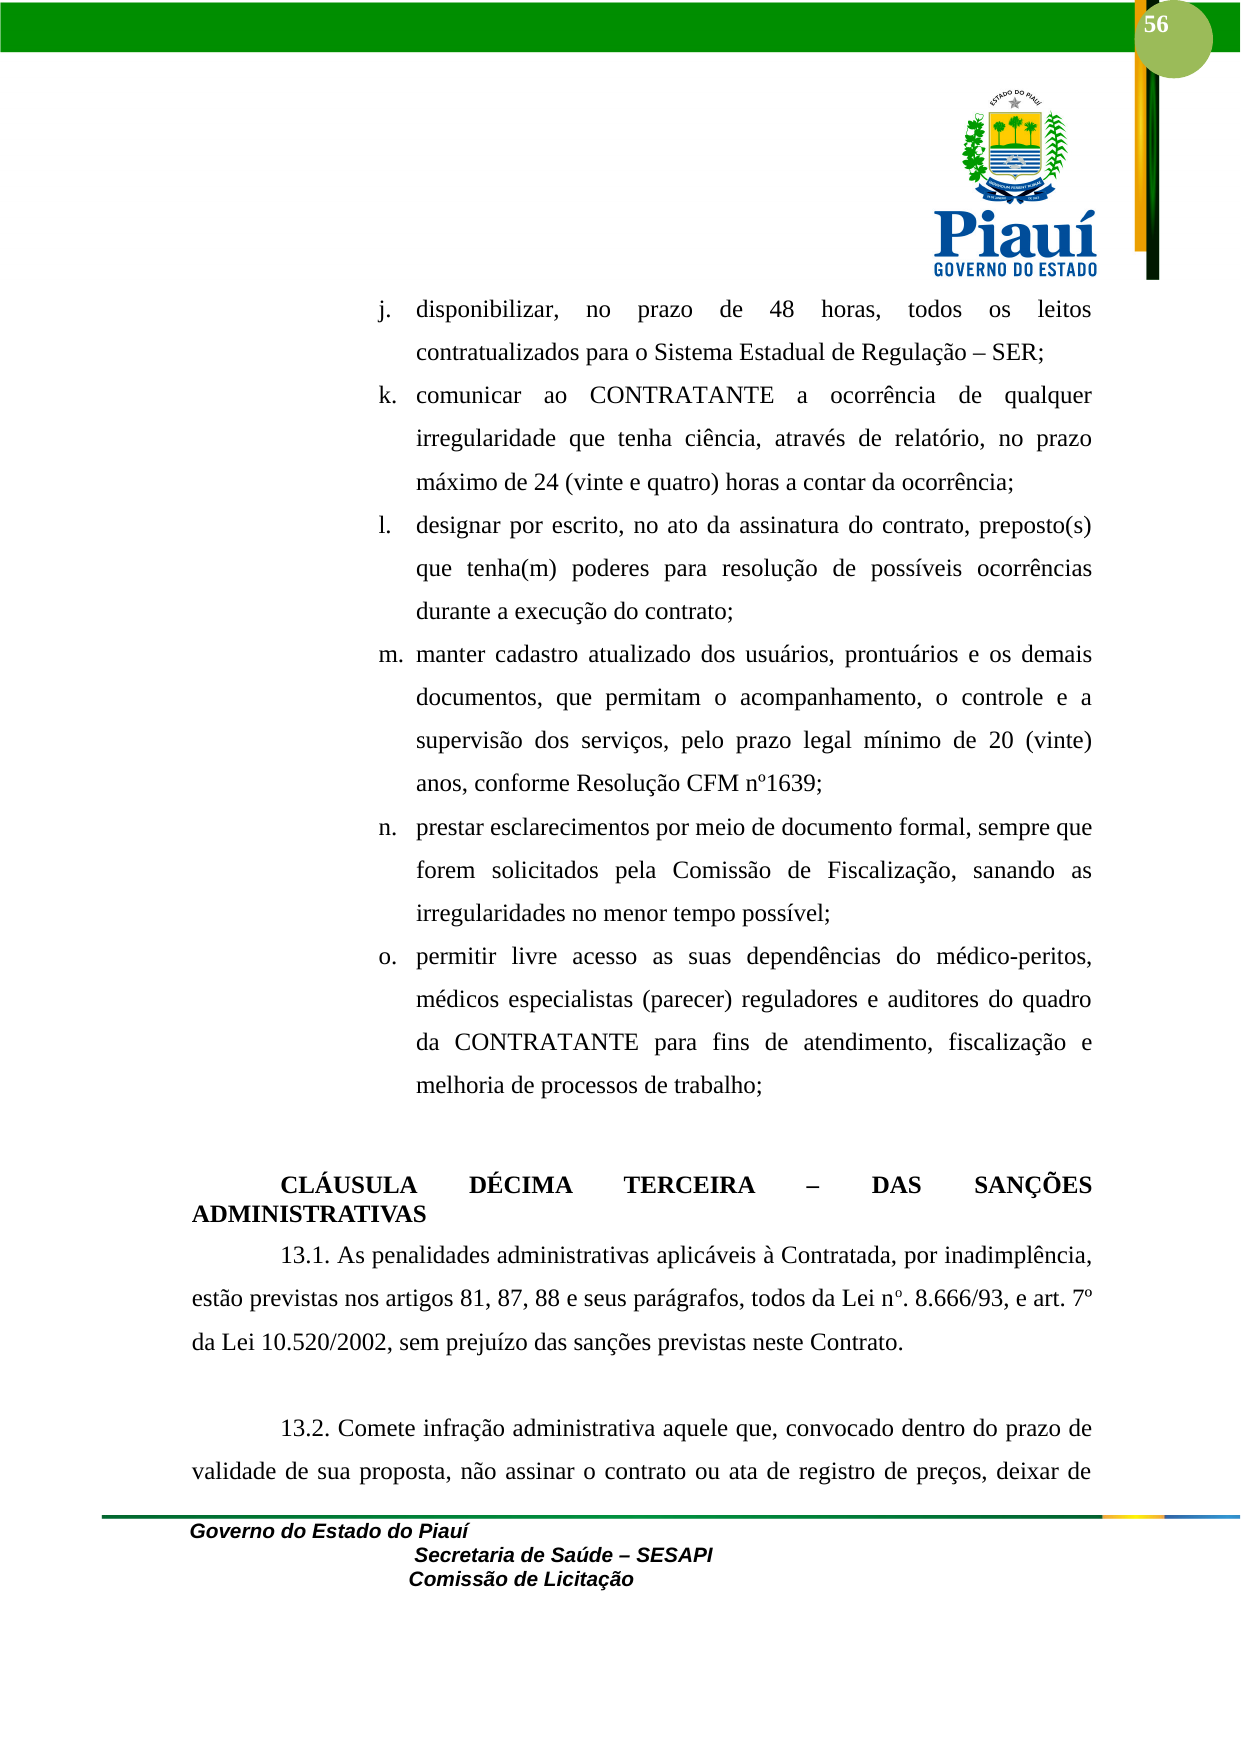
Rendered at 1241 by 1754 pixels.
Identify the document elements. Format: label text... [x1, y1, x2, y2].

list manter cadastro atualizado dos usuários, prontuários e os demais documentos, que permitam o acompanhamento, o controle e a supervisão dos serviços, pelo prazo legal mínimo de 20 (vinte) anos, conforme Resolução CFM nº1639; [378, 639, 1093, 797]
list prestar esclarecimentos por meio de documento formal, sempre que forem solicitados pela Comissão de Fiscalização, sanando as irregularidades no menor tempo possível; [378, 812, 1093, 927]
list comunicar ao CONTRATANTE a ocorrência de qualquer irregularidade que tenha ciência, através de relatório, no prazo máximo de 24 (vinte e quatro) horas a contar da ocorrência; [378, 380, 1093, 495]
text CLÁUSULA DÉCIMA TERCEIRA – DAS SANÇÕES ADMINISTRATIVAS [192, 1170, 1093, 1228]
list disponibilizar, no prazo de 48 horas, todos os leitos contratualizados para o Sistema Estadual de Regulação – SER; [378, 160, 1093, 366]
list permitir livre acesso as suas dependências do médico-peritos, médicos especialistas (parecer) reguladores e auditores do quadro da CONTRATANTE para fins de atendimento, fiscalização e melhoria de processos de trabalho; [378, 941, 1093, 1099]
list designar por escrito, no ato da assinatura do contrato, preposto(s) que tenha(m) poderes para resolução de possíveis ocorrências durante a execução do contrato; [378, 510, 1093, 625]
list 13.1. As penalidades administrativas aplicáveis à Contratada, por inadimplência, estão previstas nos artigos 81, 87, 88 e seus parágrafos, todos da Lei no. 8.666/93, e art. 7º da Lei 10.520/2002, sem prejuízo das sanções previstas neste Contrato. [192, 1240, 1093, 1355]
picture [101, 1515, 1241, 1519]
picture [0, 0, 1241, 280]
